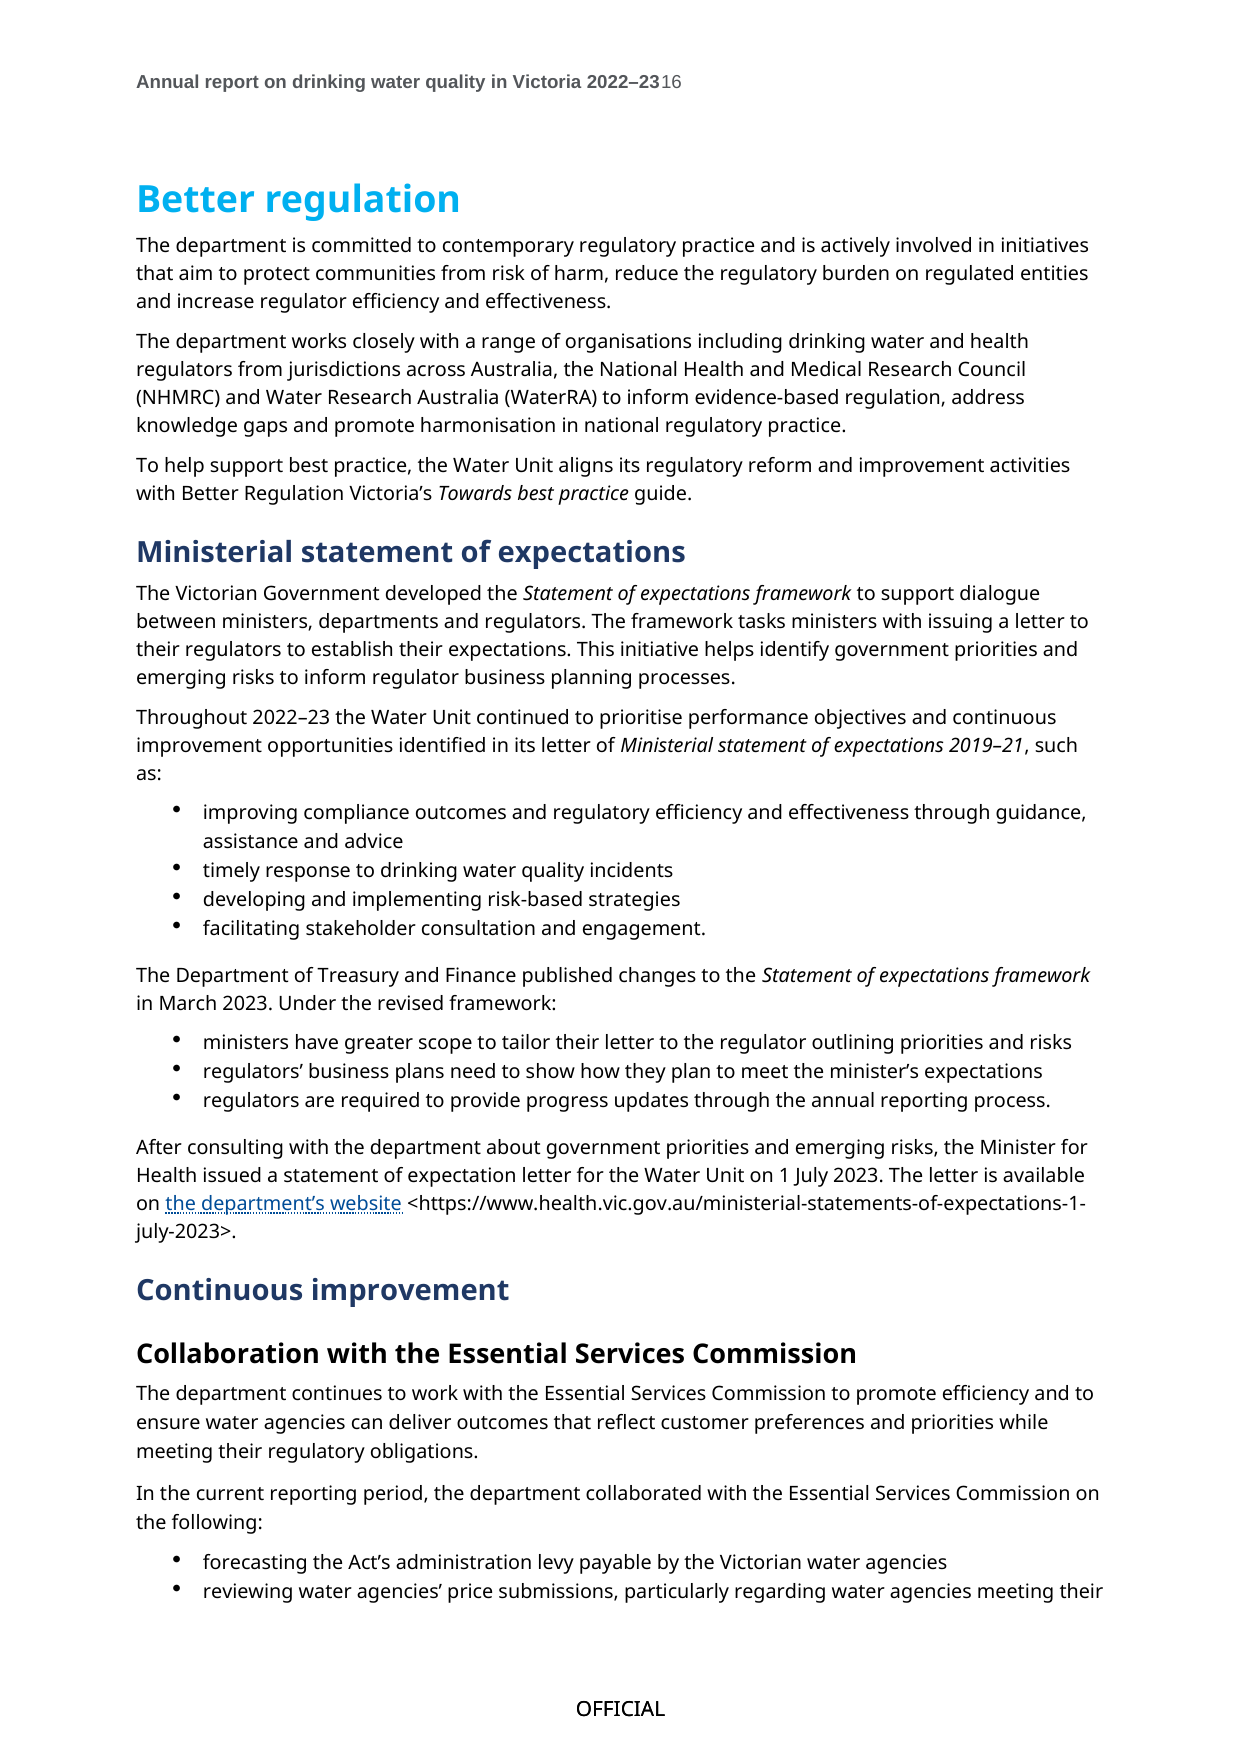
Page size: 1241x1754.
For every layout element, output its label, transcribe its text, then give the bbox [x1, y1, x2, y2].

text After consulting with the department about government priorities and emerging risks, the Minister for Health issued a statement of expectation letter for the Water Unit on 1 July 2023. The letter is available on the department’s website <https://www.health.vic.gov.au/ministerial-statements-of-expectations-1-july-2023>. [136, 1132, 1104, 1244]
text forecasting the Act’s administration levy payable by the Victorian water agencies [173, 1548, 1104, 1575]
text Collaboration with the Essential Services Commission [136, 1334, 1104, 1371]
subtitle Continuous improvement [136, 1269, 1104, 1309]
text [173, 1577, 1104, 1604]
text The department is committed to contemporary regulatory practice and is actively involved in initiatives that aim to protect communities from risk of harm, reduce the regulatory burden on regulated entities and increase regulator efficiency and effectiveness. [136, 230, 1104, 314]
text The Department of Treasury and Finance published changes to the Statement of expectations framework in March 2023. Under the revised framework: [136, 960, 1104, 1016]
text ministers have greater scope to tailor their letter to the regulator outlining priorities and risks [173, 1028, 1104, 1055]
text In the current reporting period, the department collaborated with the Essential Services Commission on the following: [136, 1477, 1104, 1536]
text developing and implementing risk-based strategies [173, 885, 1104, 912]
text The Victorian Government developed the Statement of expectations framework to support dialogue between ministers, departments and regulators. The framework tasks ministers with issuing a letter to their regulators to establish their expectations. This initiative helps identify government priorities and emerging risks to inform regulator business planning processes. [136, 578, 1104, 690]
text facilitating stakeholder consultation and engagement. [173, 914, 1104, 941]
subtitle Better regulation [136, 173, 1104, 224]
text regulators are required to provide progress updates through the annual reporting process. [173, 1086, 1104, 1113]
subtitle Ministerial statement of expectations [136, 532, 1104, 571]
text To help support best practice, the Water Unit aligns its regulatory reform and improvement activities with Better Regulation Victoria’s Towards best practice guide. [136, 450, 1104, 507]
text regulators’ business plans need to show how they plan to meet the minister’s expectations [173, 1057, 1104, 1084]
text The department works closely with a range of organisations including drinking water and health regulators from jurisdictions across Australia, the National Health and Medical Research Council (NHMRC) and Water Research Australia (WaterRA) to inform evidence-based regulation, address knowledge gaps and promote harmonisation in national regulatory practice. [136, 326, 1104, 439]
text timely response to drinking water quality incidents [173, 856, 1104, 883]
text The department continues to work with the Essential Services Commission to promote efficiency and to ensure water agencies can deliver outcomes that reflect customer preferences and priorities while meeting their regulatory obligations. [136, 1377, 1104, 1465]
text improving compliance outcomes and regulatory efficiency and effectiveness through guidance, assistance and advice [173, 798, 1104, 854]
text Throughout 2022–23 the Water Unit continued to prioritise performance objectives and continuous improvement opportunities identified in its letter of Ministerial statement of expectations 2019–21, such as: [136, 702, 1104, 786]
